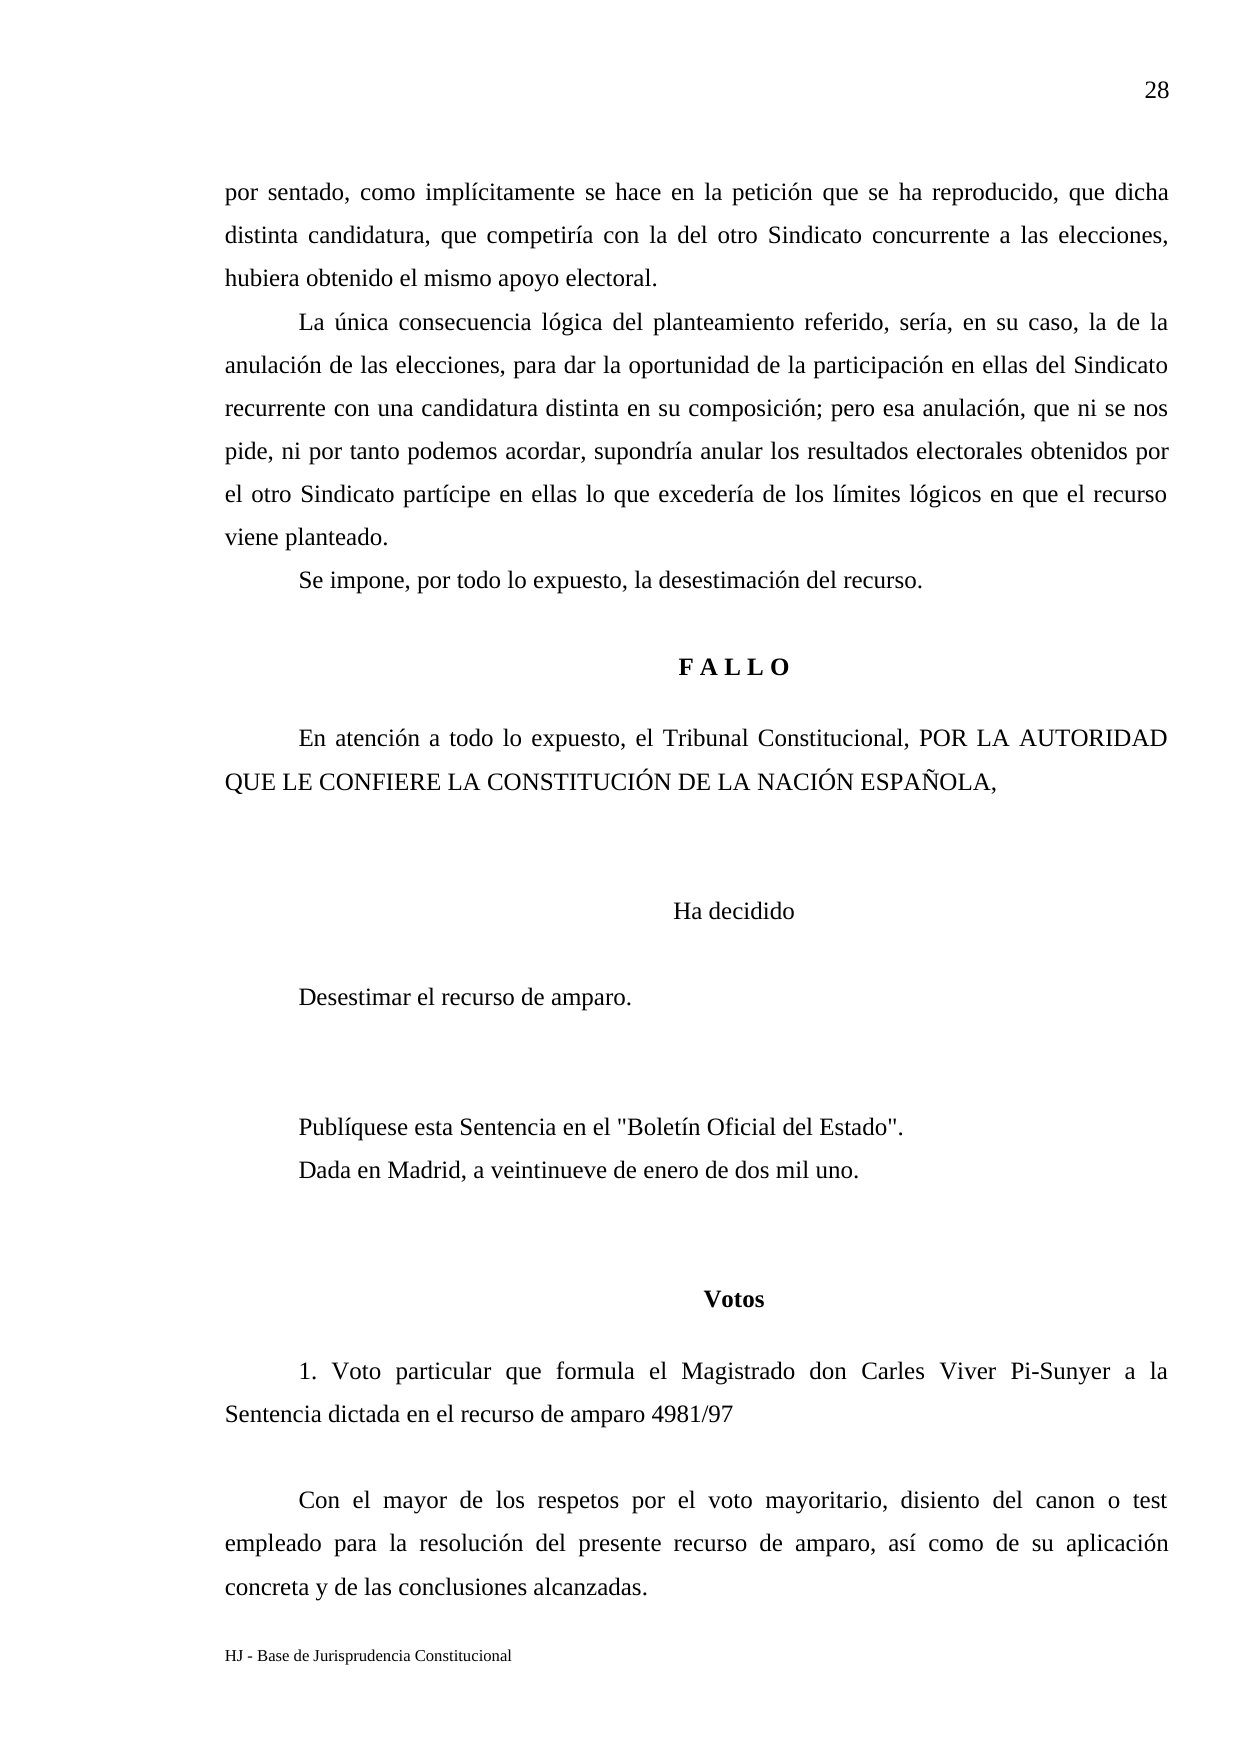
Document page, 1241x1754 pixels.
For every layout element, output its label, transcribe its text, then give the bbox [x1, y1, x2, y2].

text Dada en Madrid, a veintinueve de enero de dos mil uno. [224, 1155, 1169, 1183]
text Con el mayor de los respetos por el voto mayoritario, disiento del canon o test empleado para la resolución del presente recurso de amparo, así como de su aplicación concreta y de las conclusiones alcanzadas. [224, 1485, 1169, 1600]
text 1. Voto particular que formula el Magistrado don Carles Viver Pi-Sunyer a la Sentencia dictada en el recurso de amparo 4981/97 [224, 1356, 1169, 1428]
text Publíquese esta Sentencia en el "Boletín Oficial del Estado". [224, 1112, 1169, 1140]
text La única consecuencia lógica del planteamiento referido, sería, en su caso, la de la anulación de las elecciones, para dar la oportunidad de la participación en ellas del Sindicato recurrente con una candidatura distinta en su composición; pero esa anulación, que ni se nos pide, ni por tanto podemos acordar, supondría anular los resultados electorales obtenidos por el otro Sindicato partícipe en ellas lo que excedería de los límites lógicos en que el recurso viene planteado. [224, 307, 1169, 551]
text Ha decidido [224, 896, 1169, 925]
subtitle Votos [224, 1284, 1169, 1313]
text En atención a todo lo expuesto, el Tribunal Constitucional, POR LA AUTORIDAD QUE LE CONFIERE LA CONSTITUCIÓN DE LA NACIÓN ESPAÑOLA, [224, 723, 1169, 795]
text Se impone, por todo lo expuesto, la desestimación del recurso. [224, 565, 1169, 594]
text Desestimar el recurso de amparo. [224, 982, 1169, 1011]
subtitle F A L L O [224, 652, 1169, 680]
